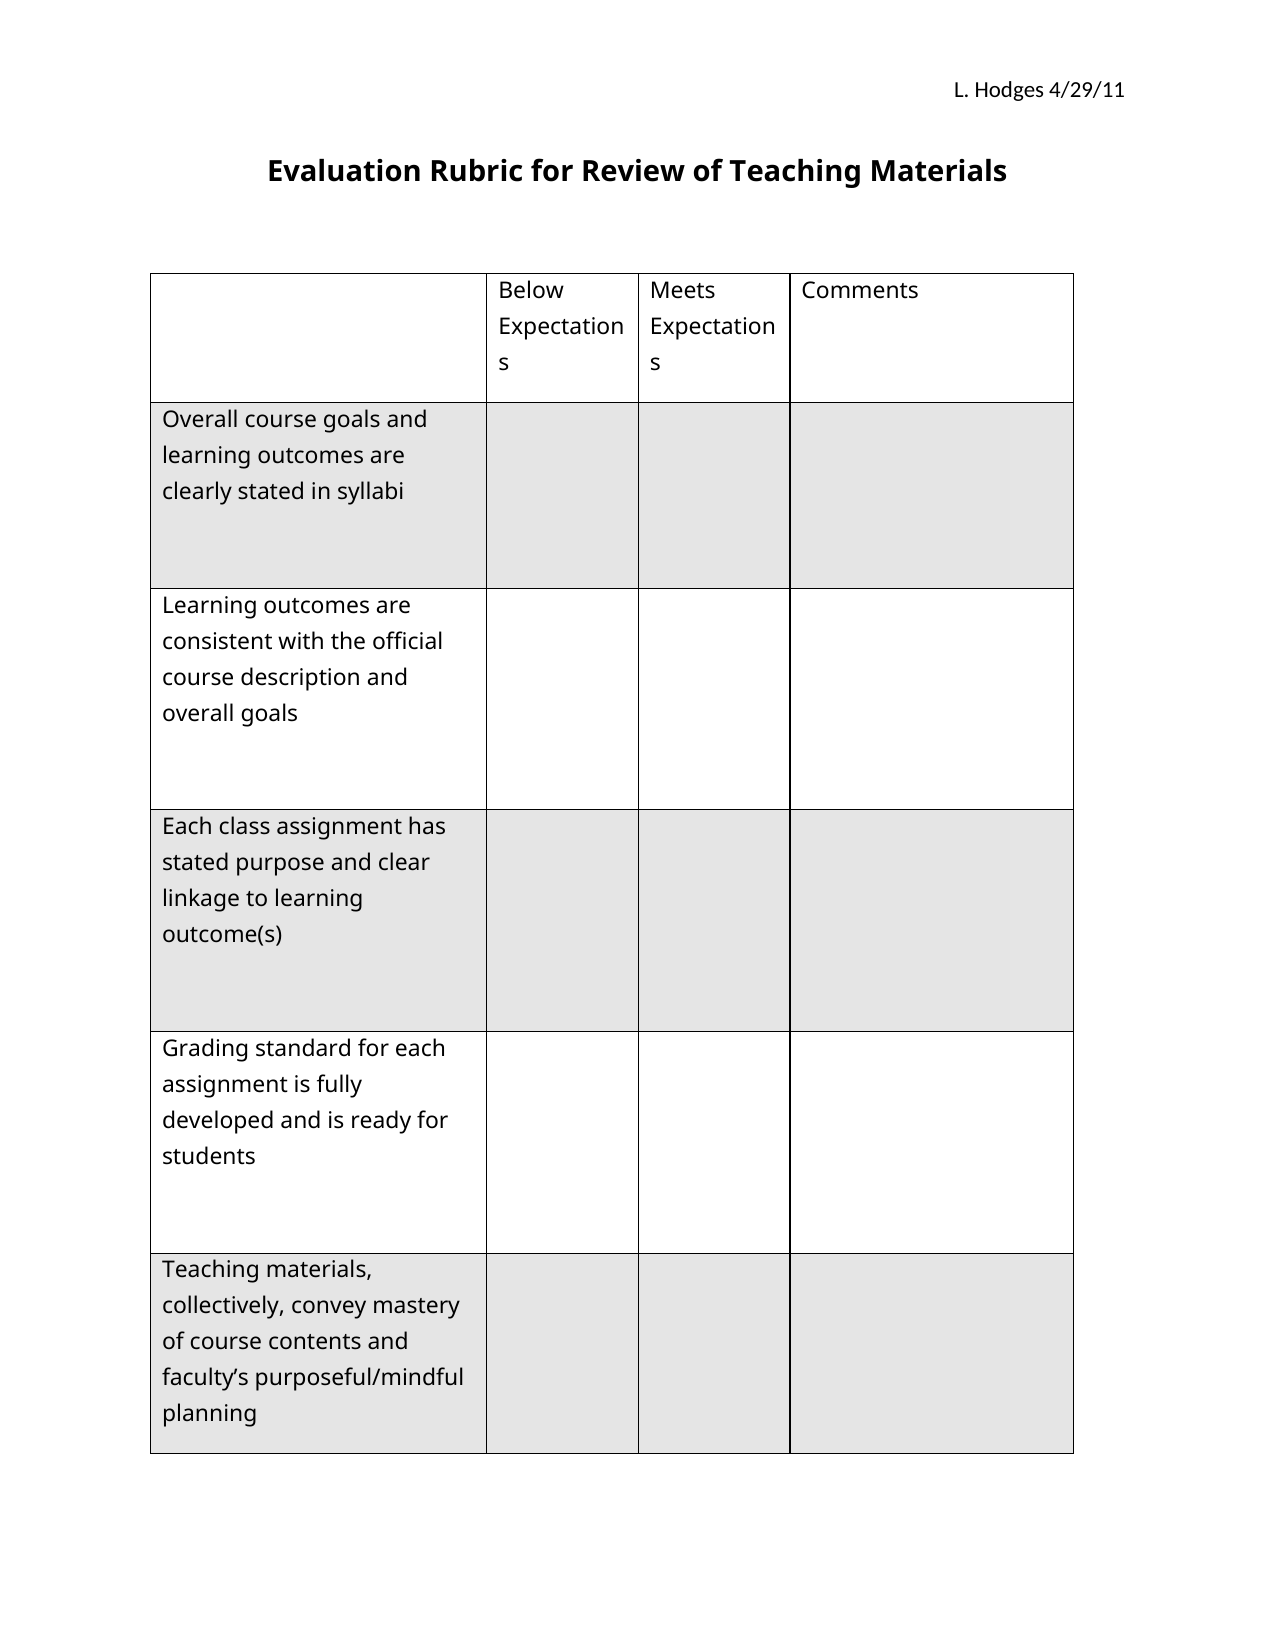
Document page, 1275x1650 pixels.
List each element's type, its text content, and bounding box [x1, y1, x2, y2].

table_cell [151, 1254, 486, 1453]
table_cell [639, 403, 789, 588]
table_header Below Expectations [487, 274, 638, 402]
table_cell [487, 810, 638, 1031]
table_cell Each class assignment has stated purpose and clear linkage to learning outcome(s) [151, 810, 486, 1031]
table_cell [791, 403, 1073, 588]
text Evaluation Rubric for Review of Teaching Materials [150, 150, 1125, 190]
table_cell [791, 810, 1073, 1031]
table_cell Overall course goals and learning outcomes are clearly stated in syllabi [151, 403, 486, 588]
table_header Comments [791, 274, 1073, 402]
table_cell [791, 589, 1073, 809]
table_cell [487, 403, 638, 588]
table_cell [487, 1254, 638, 1453]
table_cell Grading standard for each assignment is fully developed and is ready for students [151, 1032, 486, 1252]
table_cell [639, 1032, 789, 1252]
table_cell [639, 810, 789, 1031]
table_header [151, 274, 486, 402]
table_cell Learning outcomes are consistent with the official course description and overall goals [151, 589, 486, 809]
table_cell [487, 1032, 638, 1252]
table_cell [791, 1032, 1073, 1252]
table_cell [791, 1254, 1073, 1453]
table_header Meets Expectations [639, 274, 789, 402]
table_cell [487, 589, 638, 809]
table_cell [639, 589, 789, 809]
table_cell [639, 1254, 789, 1453]
